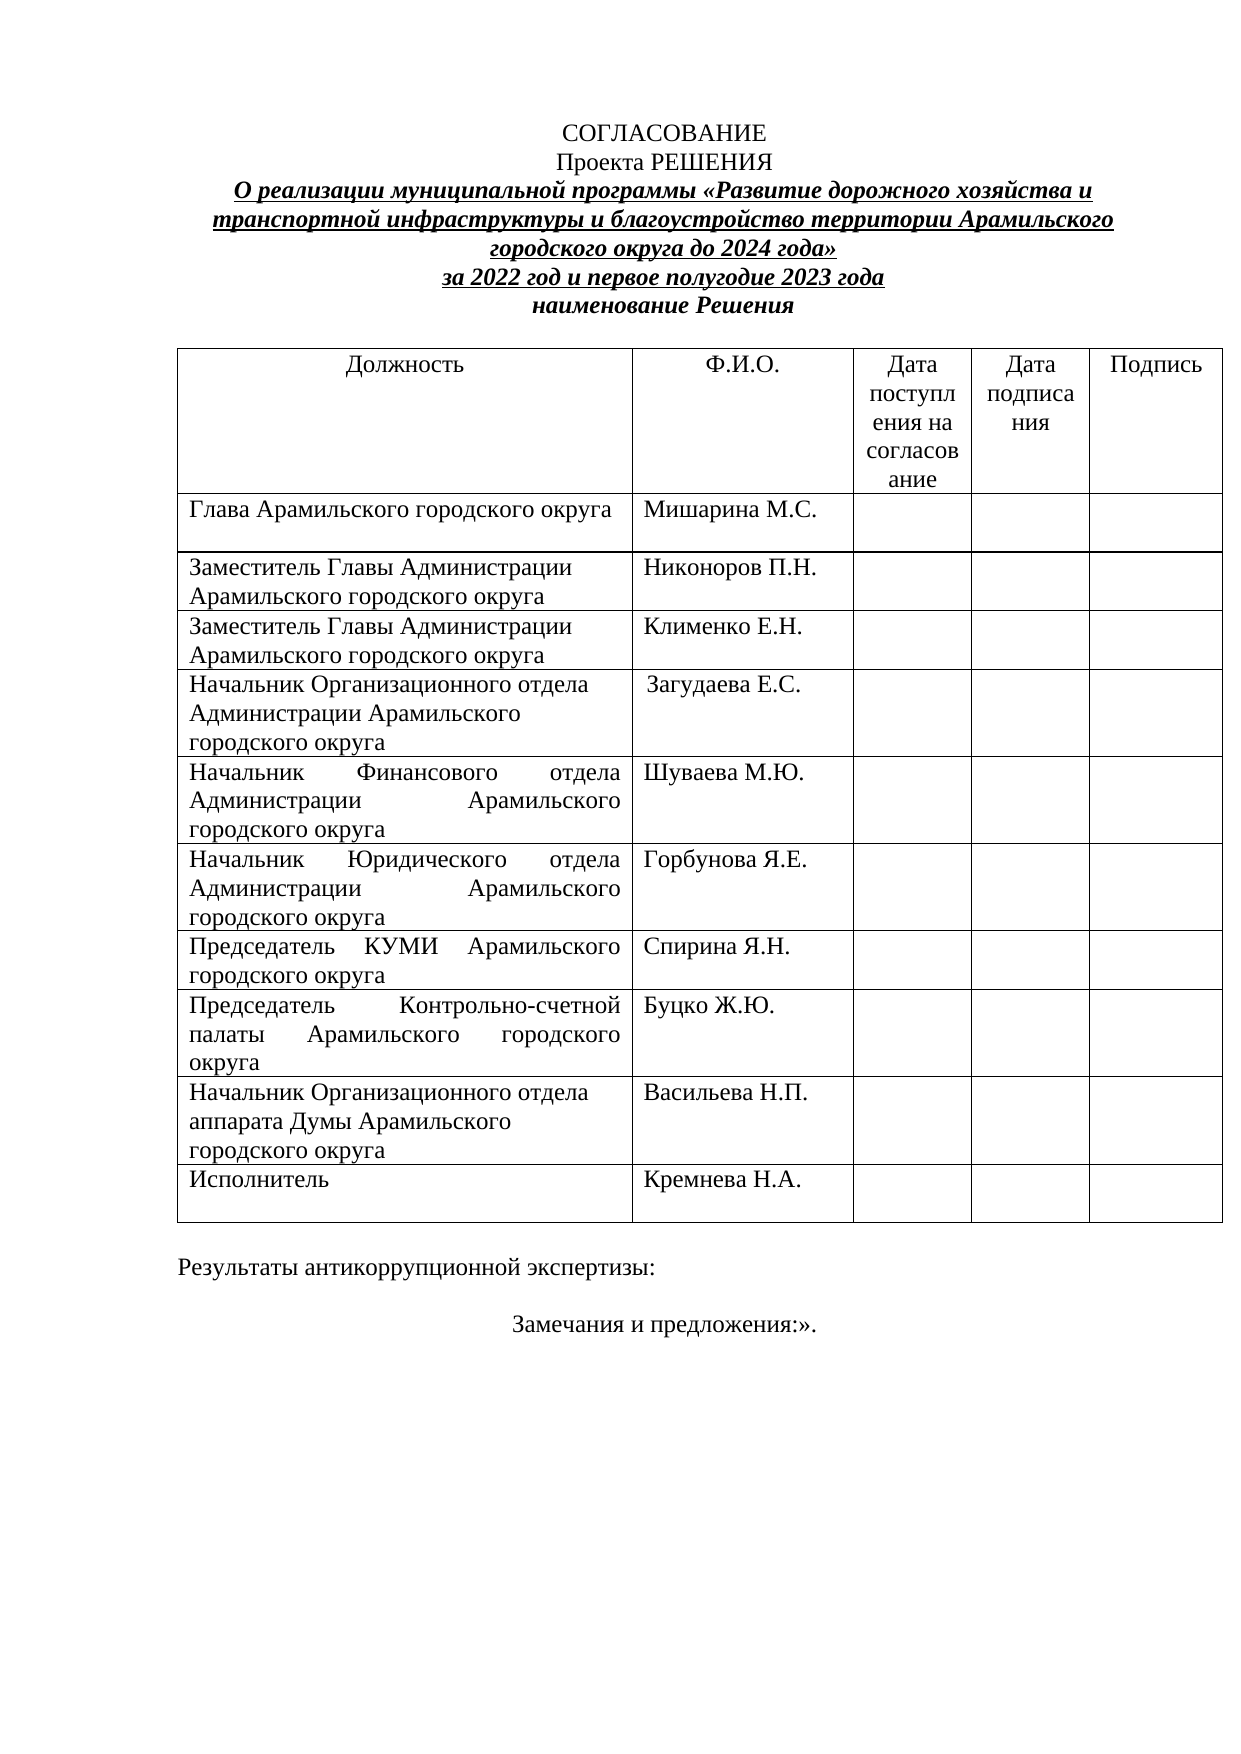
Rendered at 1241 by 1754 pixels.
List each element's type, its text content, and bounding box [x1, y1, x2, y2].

table_cell [1090, 1165, 1222, 1222]
table_cell [1090, 553, 1222, 610]
table_cell Мишарина М.С. [633, 494, 853, 551]
text Замечания и предложения:». [177, 1309, 1152, 1338]
table_cell [854, 1165, 971, 1222]
table_cell [1090, 844, 1222, 930]
table_cell [854, 494, 971, 551]
table_cell [1090, 670, 1222, 756]
table_cell [972, 494, 1089, 551]
table_header Должность [178, 349, 632, 493]
table_cell [1090, 1077, 1222, 1163]
table_cell [972, 1077, 1089, 1163]
table_cell [972, 990, 1089, 1076]
table_cell Председатель Контрольно-счетной палаты Арамильского городского округа [178, 990, 632, 1076]
table_cell [972, 757, 1089, 843]
text Результаты антикоррупционной экспертизы: [177, 1252, 1152, 1281]
table_cell Начальник Организационного отдела аппарата Думы Арамильского городского округа [178, 1077, 632, 1163]
table_cell Загудаева Е.С. [633, 670, 853, 756]
table_cell Начальник Организационного отдела Администрации Арамильского городского округа [178, 670, 632, 756]
table_cell Шуваева М.Ю. [633, 757, 853, 843]
table_cell [972, 1165, 1089, 1222]
table_cell Исполнитель [178, 1165, 632, 1222]
table_cell Васильева Н.П. [633, 1077, 853, 1163]
table_cell Горбунова Я.Е. [633, 844, 853, 930]
table_cell [972, 670, 1089, 756]
text Проекта РЕШЕНИЯ [177, 147, 1152, 176]
table_cell [1090, 931, 1222, 989]
table_cell [1090, 611, 1222, 668]
table_header Подпись [1090, 349, 1222, 493]
table_header Дата поступления на согласование [854, 349, 971, 493]
table_cell Начальник Финансового отдела Администрации Арамильского городского округа [178, 757, 632, 843]
table_cell [854, 670, 971, 756]
table_cell [854, 757, 971, 843]
table_cell [972, 844, 1089, 930]
table_cell [854, 553, 971, 610]
text СОГЛАСОВАНИЕ [177, 118, 1152, 147]
table_header Ф.И.О. [633, 349, 853, 493]
table_cell [1090, 757, 1222, 843]
table_cell Никоноров П.Н. [633, 553, 853, 610]
table_cell Глава Арамильского городского округа [178, 494, 632, 551]
table_cell Председатель КУМИ Арамильского городского округа [178, 931, 632, 989]
table_cell Клименко Е.Н. [633, 611, 853, 668]
table_cell Начальник Юридического отдела Администрации Арамильского городского округа [178, 844, 632, 930]
table_cell [972, 931, 1089, 989]
text О реализации муниципальной программы «Развитие дорожного хозяйства и транспортной инфраструктуры и благоустройство территории Арамильского городского округа до 2024 года» [177, 176, 1152, 262]
table_cell [854, 611, 971, 668]
table_cell Кремнева Н.А. [633, 1165, 853, 1222]
table_cell Спирина Я.Н. [633, 931, 853, 989]
table_cell [854, 990, 971, 1076]
table_cell Заместитель Главы Администрации Арамильского городского округа [178, 611, 632, 668]
table_cell [1090, 494, 1222, 551]
table_cell [972, 553, 1089, 610]
table_cell Буцко Ж.Ю. [633, 990, 853, 1076]
table_cell [1090, 990, 1222, 1076]
table_cell [854, 931, 971, 989]
table_header Дата подписания [972, 349, 1089, 493]
table_cell [854, 844, 971, 930]
table_cell [972, 611, 1089, 668]
text за 2022 год и первое полугодие 2023 года [177, 262, 1152, 291]
table_cell Заместитель Главы Администрации Арамильского городского округа [178, 553, 632, 610]
table_cell [854, 1077, 971, 1163]
text наименование Решения [177, 291, 1152, 319]
